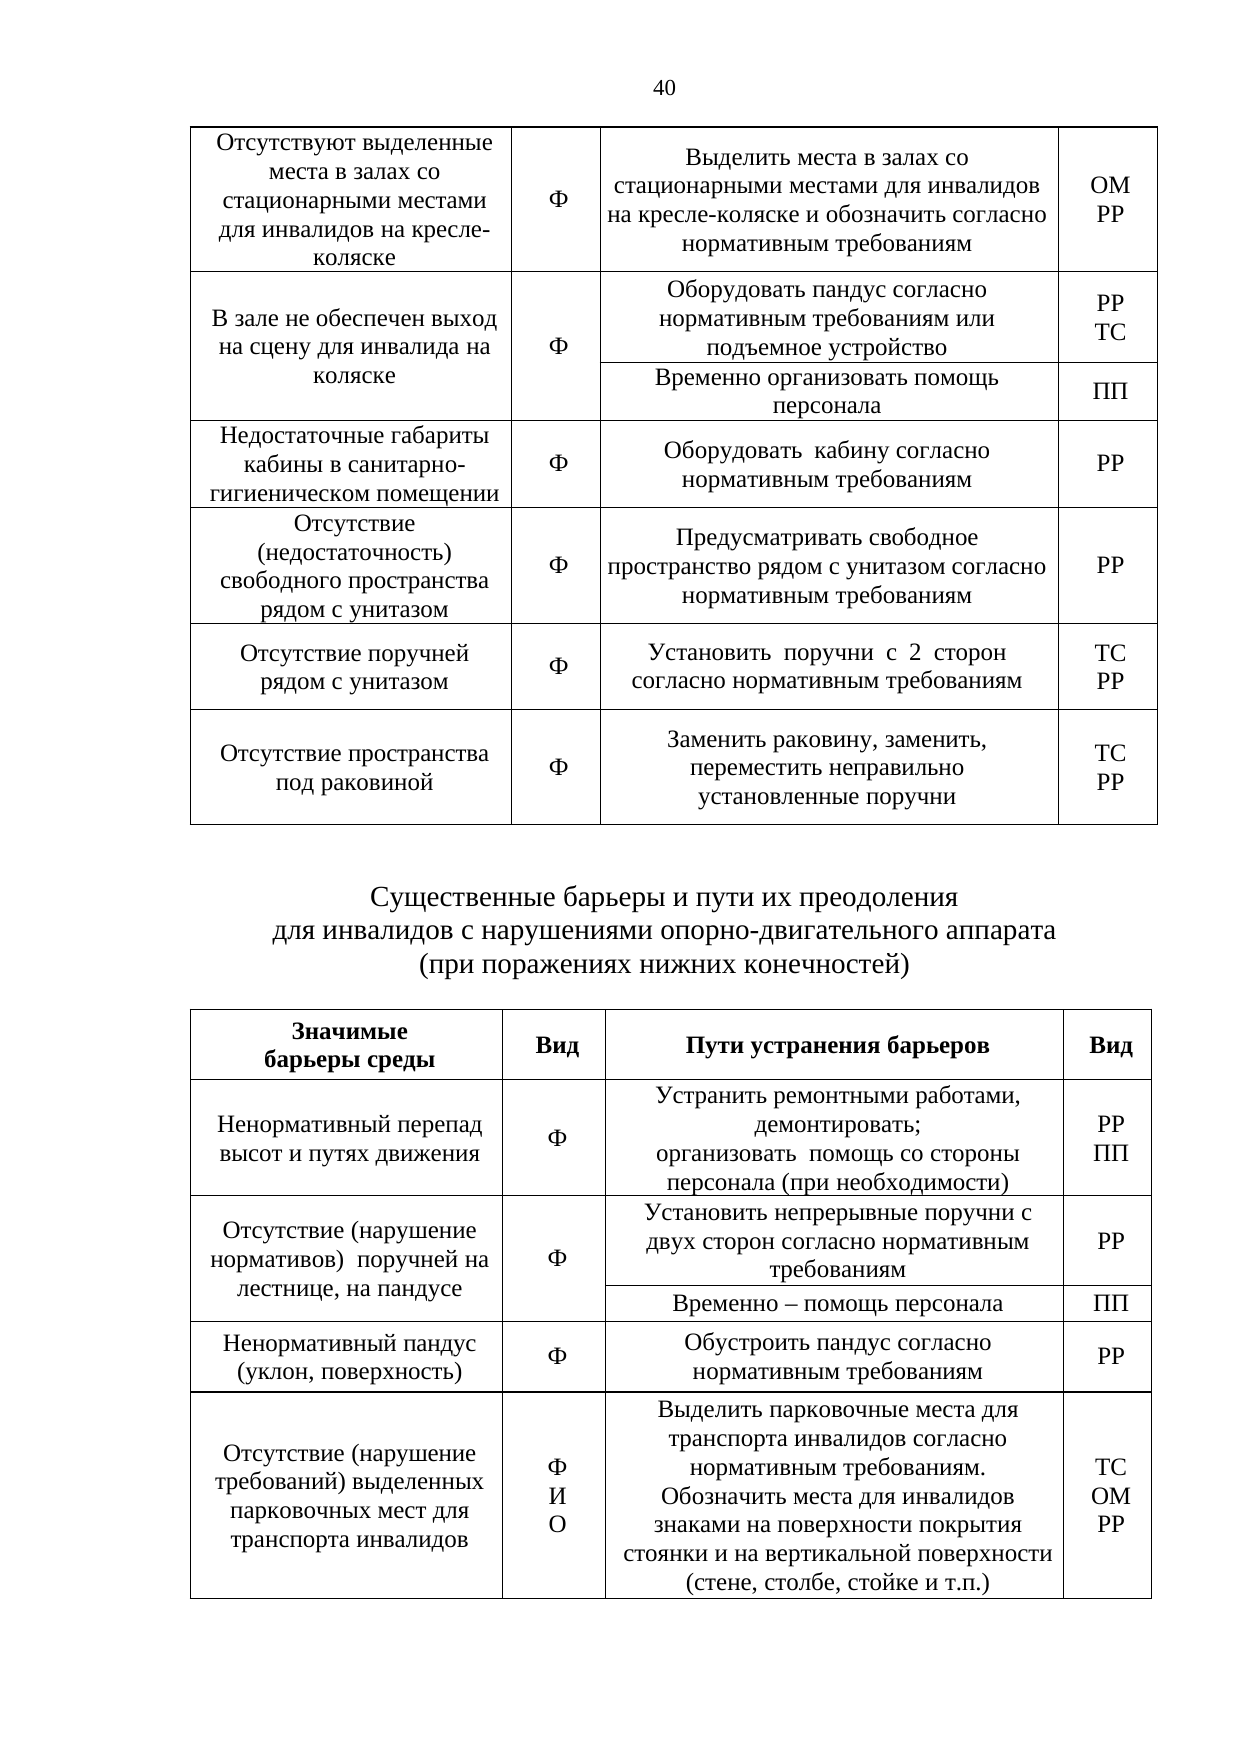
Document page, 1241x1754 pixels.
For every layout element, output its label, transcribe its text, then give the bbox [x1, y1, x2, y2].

table_cell Ф [503, 1196, 605, 1321]
table_cell Ф [512, 624, 600, 709]
table_cell Ф И О [503, 1393, 605, 1598]
table_cell Временно организовать помощь персонала [601, 363, 1058, 419]
table_cell РР [1064, 1322, 1151, 1391]
table_cell Отсутствие поручней рядом с унитазом [191, 624, 511, 709]
table_header Пути устранения барьеров [606, 1010, 1063, 1079]
table_header Значимые барьеры среды [191, 1010, 502, 1079]
table_cell ОМ РР [1059, 128, 1157, 271]
table_header Вид [503, 1010, 605, 1079]
table_cell Ф [512, 128, 600, 271]
table_cell РР [1064, 1196, 1151, 1285]
table_cell Выделить парковочные места для транспорта инвалидов согласно нормативным требованиям. Обозначить места для инвалидов знаками на поверхности покрытия стоянки и на вертикальной поверхности (стене, столбе, стойке и т.п.) [606, 1393, 1063, 1598]
table_cell Временно – помощь персонала [606, 1286, 1063, 1321]
table_cell РР [1059, 508, 1157, 623]
table_cell Ф [512, 421, 600, 507]
table_cell Ф [512, 508, 600, 623]
table_cell Недостаточные габариты кабины в санитарно- гигиеническом помещении [191, 421, 511, 507]
text Существенные барьеры и пути их преодоления [177, 879, 1151, 912]
table_cell ТС ОМ РР [1064, 1393, 1151, 1598]
table_cell Отсутствие (нарушение требований) выделенных парковочных мест для транспорта инвалидов [191, 1393, 502, 1598]
table_cell Ненормативный пандус (уклон, поверхность) [191, 1322, 502, 1391]
table_cell Отсутствуют выделенные места в залах со стационарными местами для инвалидов на кресле- коляске [191, 128, 511, 271]
table_cell РР ТС [1059, 272, 1157, 362]
text (при поражениях нижних конечностей) [177, 946, 1151, 979]
table_cell Установить поручни с 2 сторон согласно нормативным требованиям [601, 624, 1058, 709]
table_cell В зале не обеспечен выход на сцену для инвалида на коляске [191, 272, 511, 419]
table_cell Ненормативный перепад высот и путях движения [191, 1080, 502, 1195]
table_cell РР [1059, 421, 1157, 507]
table_cell Устранить ремонтными работами, демонтировать; организовать помощь со стороны персонала (при необходимости) [606, 1080, 1063, 1195]
table_cell Предусматривать свободное пространство рядом с унитазом согласно нормативным требованиям [601, 508, 1058, 623]
table_cell Заменить раковину, заменить, переместить неправильно установленные поручни [601, 710, 1058, 824]
table_cell Выделить места в залах со стационарными местами для инвалидов на кресле-коляске и обозначить согласно нормативным требованиям [601, 128, 1058, 271]
table_cell Отсутствие (недостаточность) свободного пространства рядом с унитазом [191, 508, 511, 623]
table_cell ПП [1059, 363, 1157, 419]
table_cell ТС РР [1059, 624, 1157, 709]
table_cell РР ПП [1064, 1080, 1151, 1195]
table_cell ТС РР [1059, 710, 1157, 824]
table_cell Отсутствие пространства под раковиной [191, 710, 511, 824]
table_cell Оборудовать пандус согласно нормативным требованиям или подъемное устройство [601, 272, 1058, 362]
table_cell Обустроить пандус согласно нормативным требованиям [606, 1322, 1063, 1391]
table_header Вид [1064, 1010, 1151, 1079]
table_cell Отсутствие (нарушение нормативов) поручней на лестнице, на пандусе [191, 1196, 502, 1321]
table_cell Ф [503, 1080, 605, 1195]
table_cell Оборудовать кабину согласно нормативным требованиям [601, 421, 1058, 507]
table_cell Установить непрерывные поручни с двух сторон согласно нормативным требованиям [606, 1196, 1063, 1285]
table_cell Ф [512, 272, 600, 419]
text для инвалидов с нарушениями опорно-двигательного аппарата [177, 912, 1151, 946]
table_cell Ф [503, 1322, 605, 1391]
table_cell Ф [512, 710, 600, 824]
table_cell ПП [1064, 1286, 1151, 1321]
